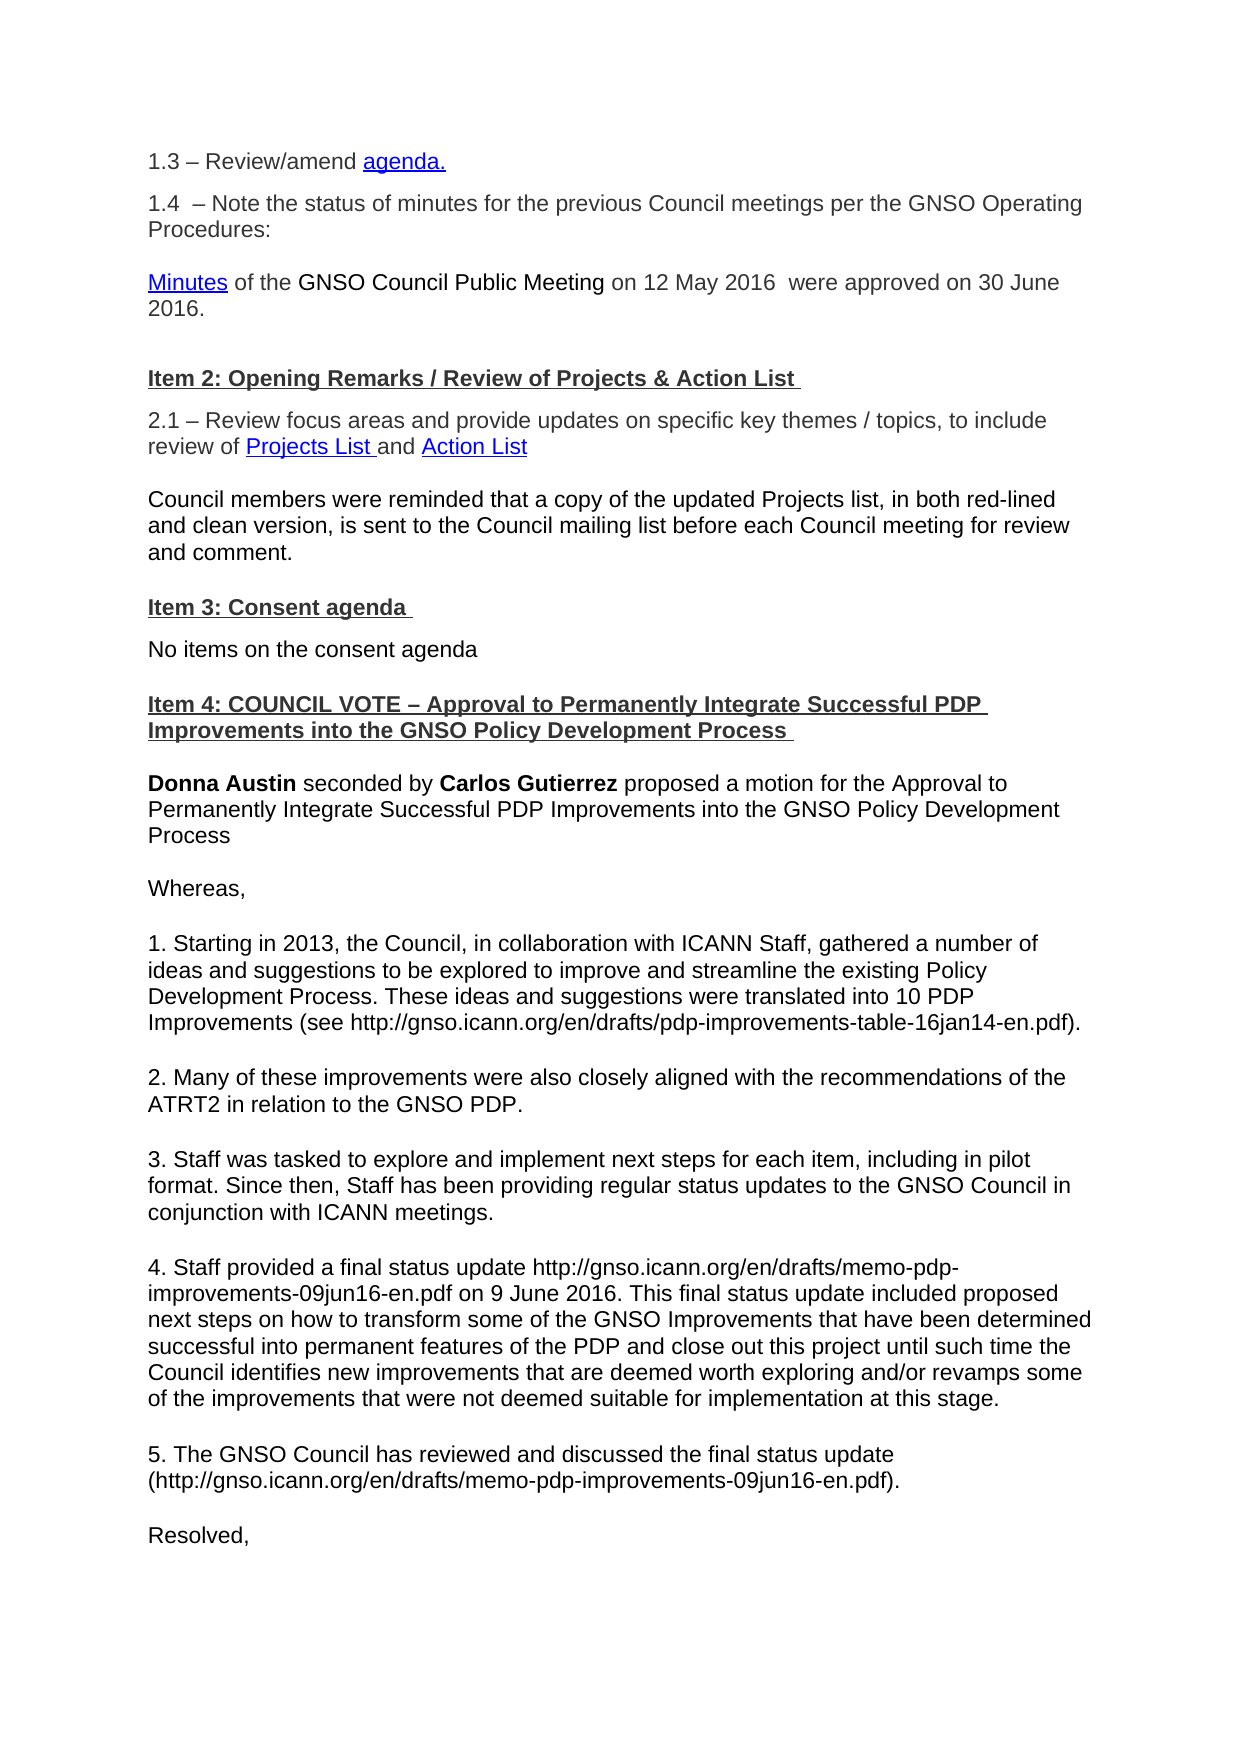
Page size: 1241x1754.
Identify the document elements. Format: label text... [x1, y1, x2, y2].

text 5. The GNSO Council has reviewed and discussed the final status update (http://gnso.icann.org/en/drafts/memo-pdp-improvements-09jun16-en.pdf). [148, 1441, 1093, 1493]
text 3. Staff was tasked to explore and implement next steps for each item, including in pilot format. Since then, Staff has been providing regular status updates to the GNSO Council in conjunction with ICANN meetings. [148, 1146, 1093, 1225]
text 1.3 – Review/amend agenda. [148, 148, 1093, 174]
text No items on the consent agenda [148, 636, 1093, 691]
text Item 3: Consent agenda [148, 594, 1093, 621]
text 2. Many of these improvements were also closely aligned with the recommendations of the ATRT2 in relation to the GNSO PDP. [148, 1064, 1093, 1117]
text Resolved, [148, 1522, 1093, 1548]
text 4. Staff provided a final status update http://gnso.icann.org/en/drafts/memo-pdp-improvements-09jun16-en.pdf on 9 June 2016. This final status update included proposed next steps on how to transform some of the GNSO Improvements that have been determined successful into permanent features of the PDP and close out this project until such time the Council identifies new improvements that are deemed worth exploring and/or revamps some of the improvements that were not deemed suitable for implementation at this stage. [148, 1254, 1093, 1412]
text Whereas, [148, 875, 1093, 901]
text 2.1 – Review focus areas and provide updates on specific key themes / topics, to include review of Projects List and Action List Council members were reminded that a copy of the updated Projects list, in both red-lined and clean version, is sent to the Council mailing list before each Council meeting for review and comment. [148, 407, 1093, 565]
text 1.4 – Note the status of minutes for the previous Council meetings per the GNSO Operating Procedures: Minutes of the GNSO Council Public Meeting on 12 May 2016 were approved on 30 June 2016. [148, 189, 1093, 349]
text Item 4: COUNCIL VOTE – Approval to Permanently Integrate Successful PDP Improvements into the GNSO Policy Development Process Donna Austin seconded by Carlos Gutierrez proposed a motion for the Approval to Permanently Integrate Successful PDP Improvements into the GNSO Policy Development Process [148, 691, 1093, 849]
text 1. Starting in 2013, the Council, in collaboration with ICANN Staff, gathered a number of ideas and suggestions to be explored to improve and streamline the existing Policy Development Process. These ideas and suggestions were translated into 10 PDP Improvements (see http://gnso.icann.org/en/drafts/pdp-improvements-table-16jan14-en.pdf). [148, 930, 1093, 1036]
text Item 2: Opening Remarks / Review of Projects & Action List [148, 365, 1093, 391]
